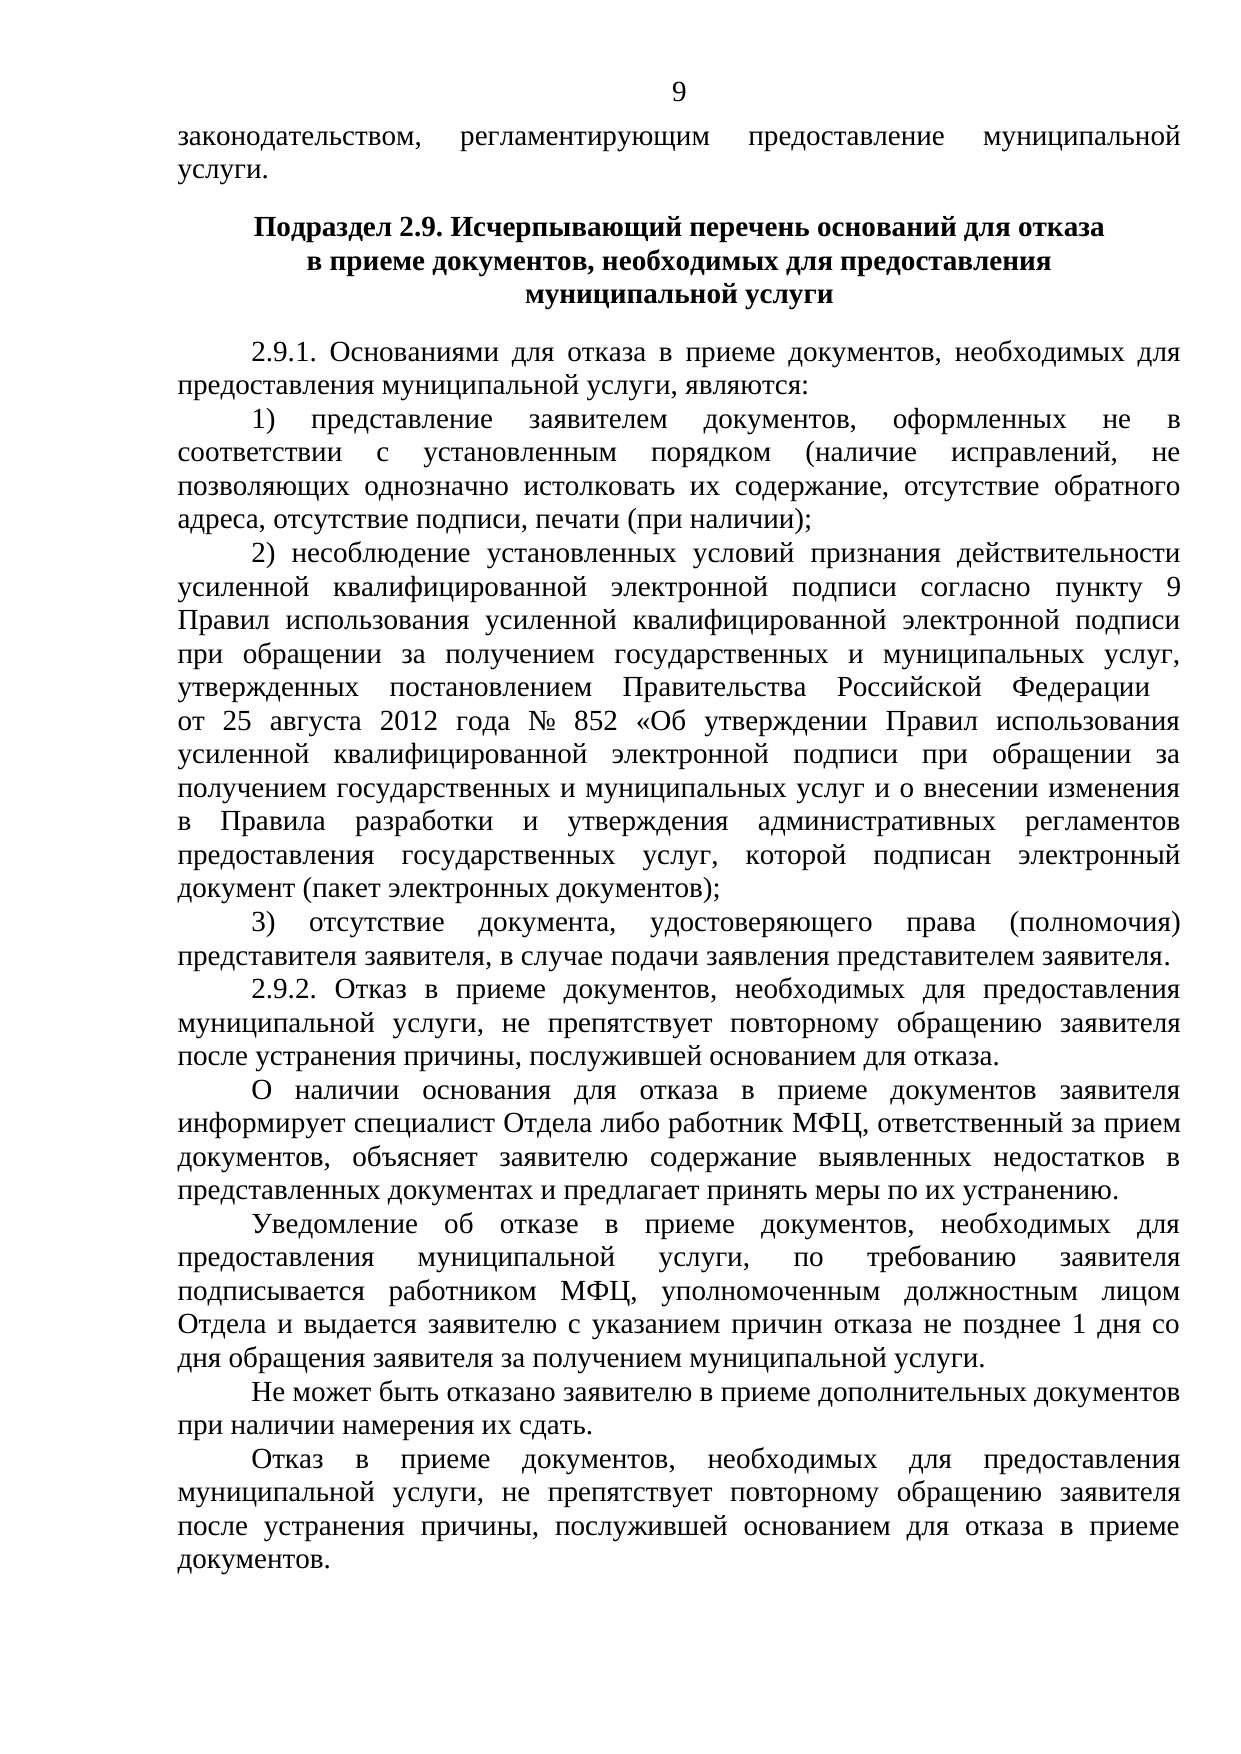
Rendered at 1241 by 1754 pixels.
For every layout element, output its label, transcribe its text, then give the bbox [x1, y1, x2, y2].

text в приеме документов, необходимых для предоставления [177, 243, 1181, 276]
text 1) представление заявителем документов, оформленных не в соответствии с установленным порядком (наличие исправлений, не позволяющих однозначно истолковать их содержание, отсутствие обратного адреса, отсутствие подписи, печати (при наличии); [177, 401, 1181, 535]
text 2.9.2. Отказ в приеме документов, необходимых для предоставления муниципальной услуги, не препятствует повторному обращению заявителя после устранения причины, послужившей основанием для отказа. [177, 971, 1181, 1072]
text Подраздел 2.9. Исчерпывающий перечень оснований для отказа [177, 209, 1181, 243]
text муниципальной услуги [177, 276, 1181, 310]
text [177, 118, 1181, 185]
text Отказ в приеме документов, необходимых для предоставления муниципальной услуги, не препятствует повторному обращению заявителя после устранения причины, послужившей основанием для отказа в приеме документов. [177, 1441, 1181, 1575]
text Не может быть отказано заявителю в приеме дополнительных документов при наличии намерения их сдать. [177, 1374, 1181, 1441]
text Уведомление об отказе в приеме документов, необходимых для предоставления муниципальной услуги, по требованию заявителя подписывается работником МФЦ, уполномоченным должностным лицом Отдела и выдается заявителю с указанием причин отказа не позднее 1 дня со дня обращения заявителя за получением муниципальной услуги. [177, 1206, 1181, 1374]
text 2.9.1. Основаниями для отказа в приеме документов, необходимых для предоставления муниципальной услуги, являются: [177, 334, 1181, 401]
text 3) отсутствие документа, удостоверяющего права (полномочия) представителя заявителя, в случае подачи заявления представителем заявителя. [177, 904, 1181, 971]
text 2) несоблюдение установленных условий признания действительности усиленной квалифицированной электронной подписи согласно пункту 9 Правил использования усиленной квалифицированной электронной подписи при обращении за получением государственных и муниципальных услуг, утвержденных постановлением Правительства Российской Федерации от 25 августа 2012 года № 852 «Об утверждении Правил использования усиленной квалифицированной электронной подписи при обращении за получением государственных и муниципальных услуг и о внесении изменения в Правила разработки и утверждения административных регламентов предоставления государственных услуг, которой подписан электронный документ (пакет электронных документов); [177, 535, 1181, 904]
text О наличии основания для отказа в приеме документов заявителя информирует специалист Отдела либо работник МФЦ, ответственный за прием документов, объясняет заявителю содержание выявленных недостатков в представленных документах и предлагает принять меры по их устранению. [177, 1072, 1181, 1206]
